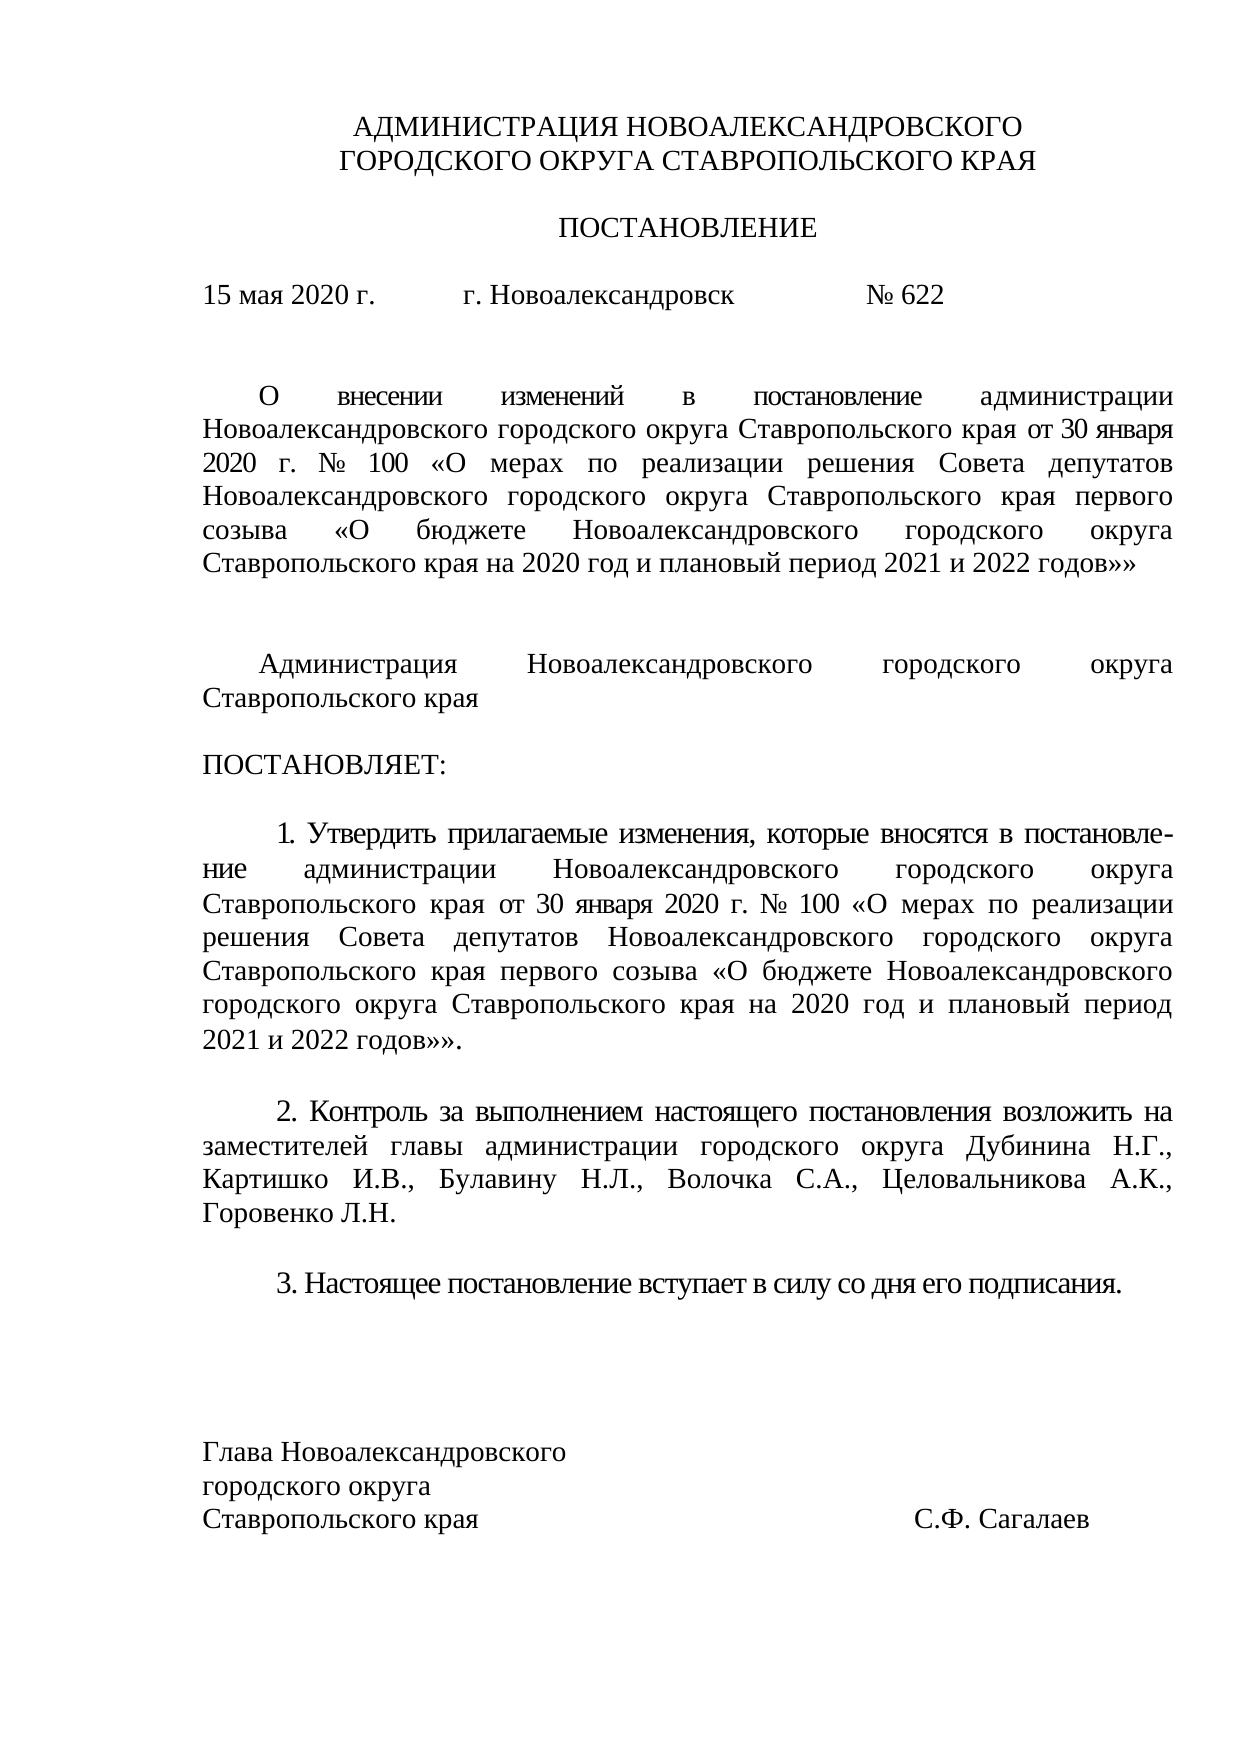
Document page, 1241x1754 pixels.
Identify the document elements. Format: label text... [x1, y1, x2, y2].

list 2. Контроль за выполнением настоящего постановления возложить на заместителей главы администрации городского округа Дубинина Н.Г., Картишко И.В., Булавину Н.Л., Волочка С.А., Целовальникова А.К., Горовенко Л.Н. [202, 1092, 1174, 1228]
text О внесении изменений в постановление администрации Новоалександровского городского округа Ставропольского края от 30 января 2020 г. № 100 «О мерах по реализации решения Совета депутатов Новоалександровского городского округа Ставропольского края первого созыва «О бюджете Новоалександровского городского округа Ставропольского края на 2020 год и плановый период 2021 и 2022 годов»» [202, 378, 1174, 579]
text Ставропольского края С.Ф. Сагалаев [202, 1501, 1174, 1535]
text городского округа [202, 1468, 1174, 1501]
text 3. Настоящее постановление вступает в силу со дня его подписания. [276, 1264, 1174, 1300]
text ПОСТАНОВЛЯЕТ: [202, 747, 1174, 780]
text АДМИНИСТРАЦИЯ НОВОАЛЕКСАНДРОВСКОГО [202, 109, 1174, 143]
text ГОРОДСКОГО ОКРУГА СТАВРОПОЛЬСКОГО КРАЯ [202, 143, 1174, 177]
list Утвердить прилагаемые изменения, которые вносятся в постановление администрации Новоалександровского городского округа Ставропольского края от 30 января 2020 г. № 100 «О мерах по реализации решения Совета депутатов Новоалександровского городского округа Ставропольского края первого созыва «О бюджете Новоалександровского городского округа Ставропольского края на 2020 год и плановый период 2021 и 2022 годов»». [202, 814, 1174, 1056]
text Администрация Новоалександровского городского округа Ставропольского края [202, 646, 1174, 713]
text 15 мая 2020 г. г. Новоалександровск № 622 [202, 277, 1174, 311]
text Глава Новоалександровского [202, 1434, 1174, 1468]
text ПОСТАНОВЛЕНИЕ [202, 210, 1174, 244]
